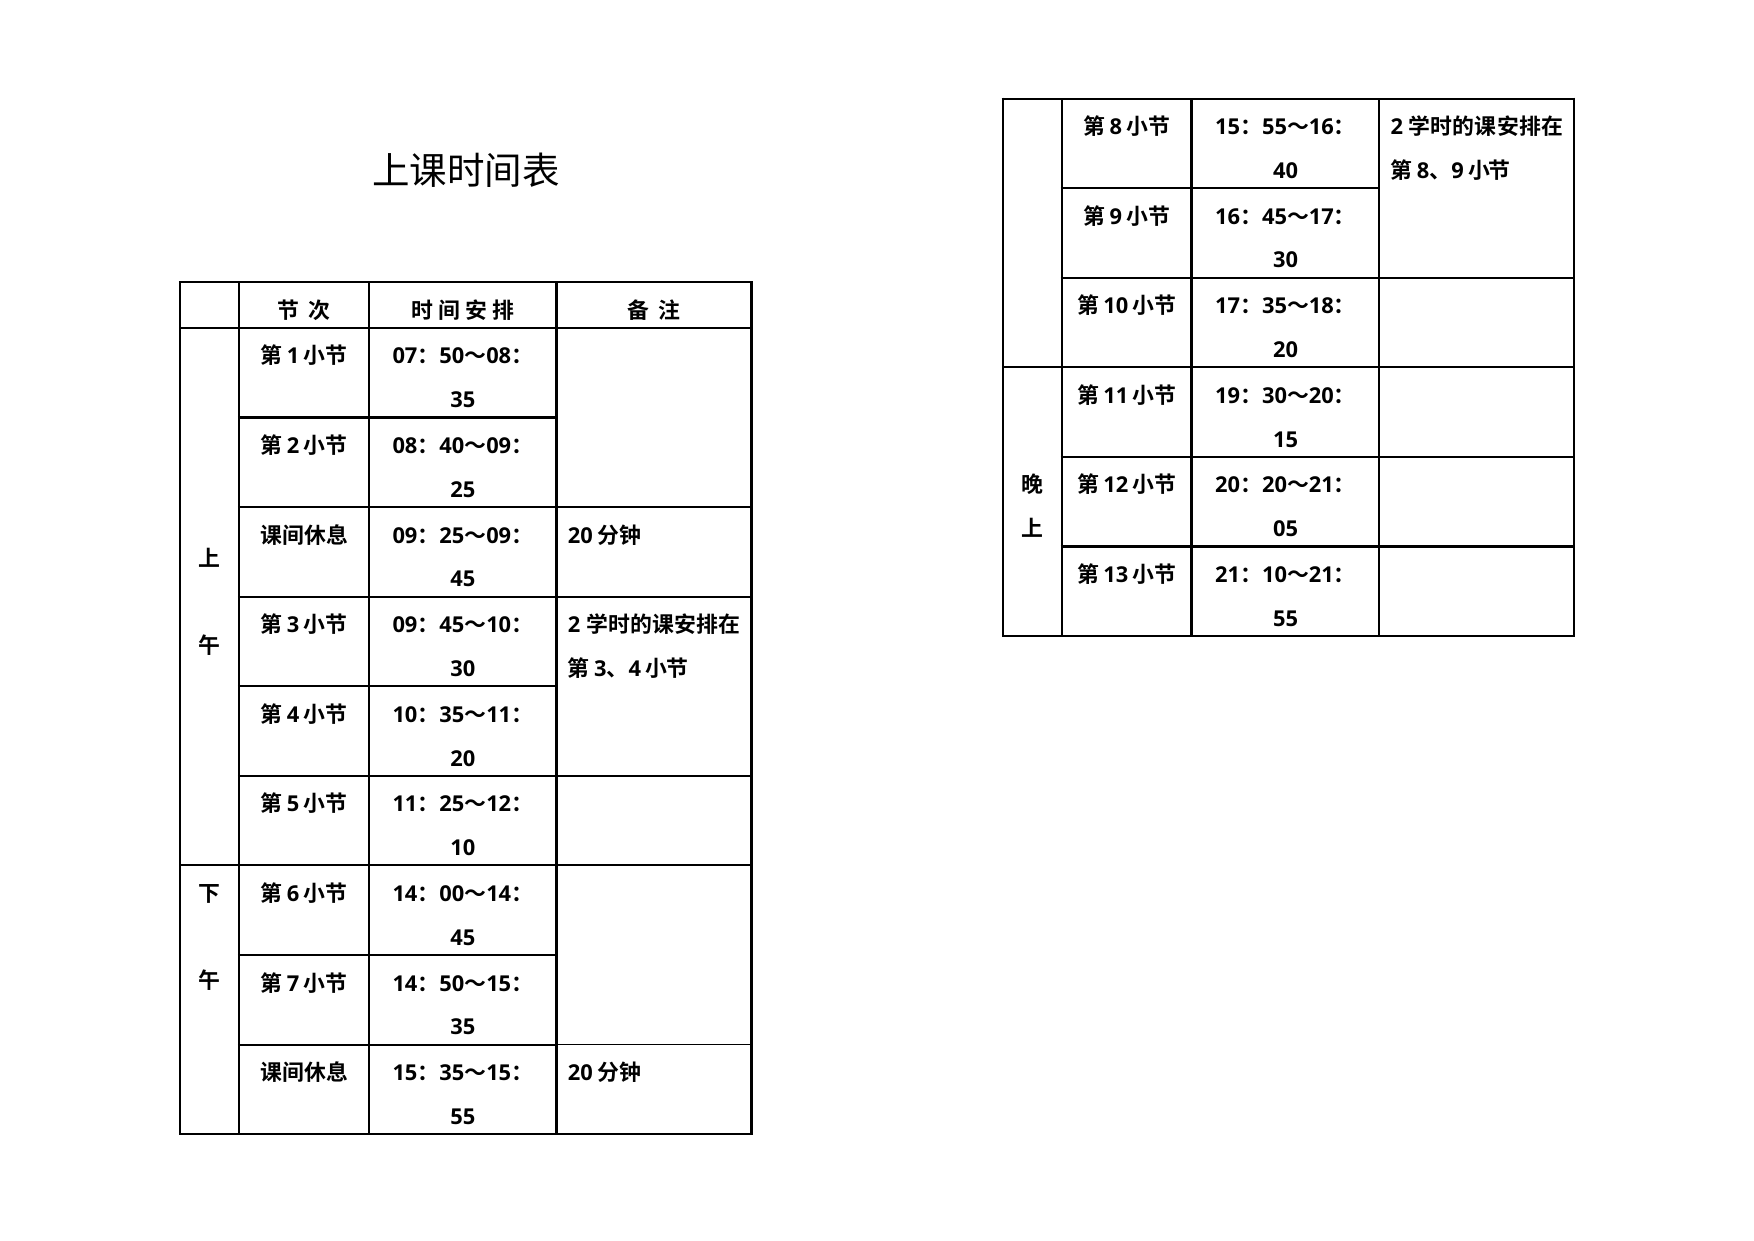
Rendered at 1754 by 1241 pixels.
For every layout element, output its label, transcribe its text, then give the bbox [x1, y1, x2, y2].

table_cell [558, 777, 750, 864]
table_cell 16：45～17：30 [1193, 189, 1378, 277]
table_cell 08：40～09：25 [370, 419, 555, 506]
table_cell 课间休息 [240, 1046, 368, 1133]
table_header 时 间 安 排 [370, 283, 555, 327]
table_cell 17：35～18：20 [1193, 279, 1378, 366]
table_header 节 次 [240, 283, 368, 327]
table_cell 下 午 [181, 866, 238, 1133]
table_cell 20分钟 [558, 508, 750, 596]
table_cell 第3小节 [240, 598, 368, 685]
table_cell 课间休息 [240, 508, 368, 596]
table_cell 20分钟 [558, 1045, 750, 1133]
table_cell 15：55～16：40 [1193, 100, 1378, 187]
table_cell 上 午 [181, 329, 238, 864]
table_cell [1380, 458, 1573, 545]
table_cell [1380, 368, 1573, 456]
table_cell 第4小节 [240, 687, 368, 775]
table_cell 14：00～14：45 [370, 866, 555, 954]
table_cell 10：35～11：20 [370, 687, 555, 775]
table_cell 第9小节 [1063, 189, 1190, 277]
table_cell 20：20～21：05 [1193, 458, 1378, 545]
table_cell [1380, 548, 1573, 635]
table_cell 第5小节 [240, 777, 368, 864]
table_cell 11：25～12：10 [370, 777, 555, 864]
table_cell 第10小节 [1063, 279, 1190, 366]
table_cell 第12小节 [1063, 458, 1190, 545]
table_cell [1380, 279, 1573, 366]
table_cell 07：50～08：35 [370, 329, 555, 416]
table_cell 第11小节 [1063, 368, 1190, 456]
table_cell 第1小节 [240, 329, 368, 416]
text 上课时间表 [142, 141, 789, 195]
table_cell 第2小节 [240, 419, 368, 506]
table_cell 晚 上 [1004, 368, 1061, 635]
table_cell 15：35～15：55 [370, 1046, 555, 1133]
table_cell 第7小节 [240, 956, 368, 1043]
table_cell 09：25～09：45 [370, 508, 555, 596]
table_cell [558, 329, 750, 506]
table_cell 2学时的课安排在第8、9小节 [1380, 100, 1573, 277]
table_header [181, 283, 238, 327]
table_cell 19：30～20：15 [1193, 368, 1378, 456]
table_cell 09：45～10：30 [370, 598, 555, 685]
table_cell 第13小节 [1063, 548, 1190, 635]
table_cell 14：50～15：35 [370, 956, 555, 1043]
table_cell [558, 866, 750, 1043]
table_cell 2学时的课安排在第3、4小节 [558, 598, 750, 775]
table_cell 第8小节 [1063, 100, 1190, 187]
table_cell 21：10～21：55 [1193, 548, 1378, 635]
table_cell 第6小节 [240, 866, 368, 954]
table_header 备 注 [558, 283, 750, 327]
